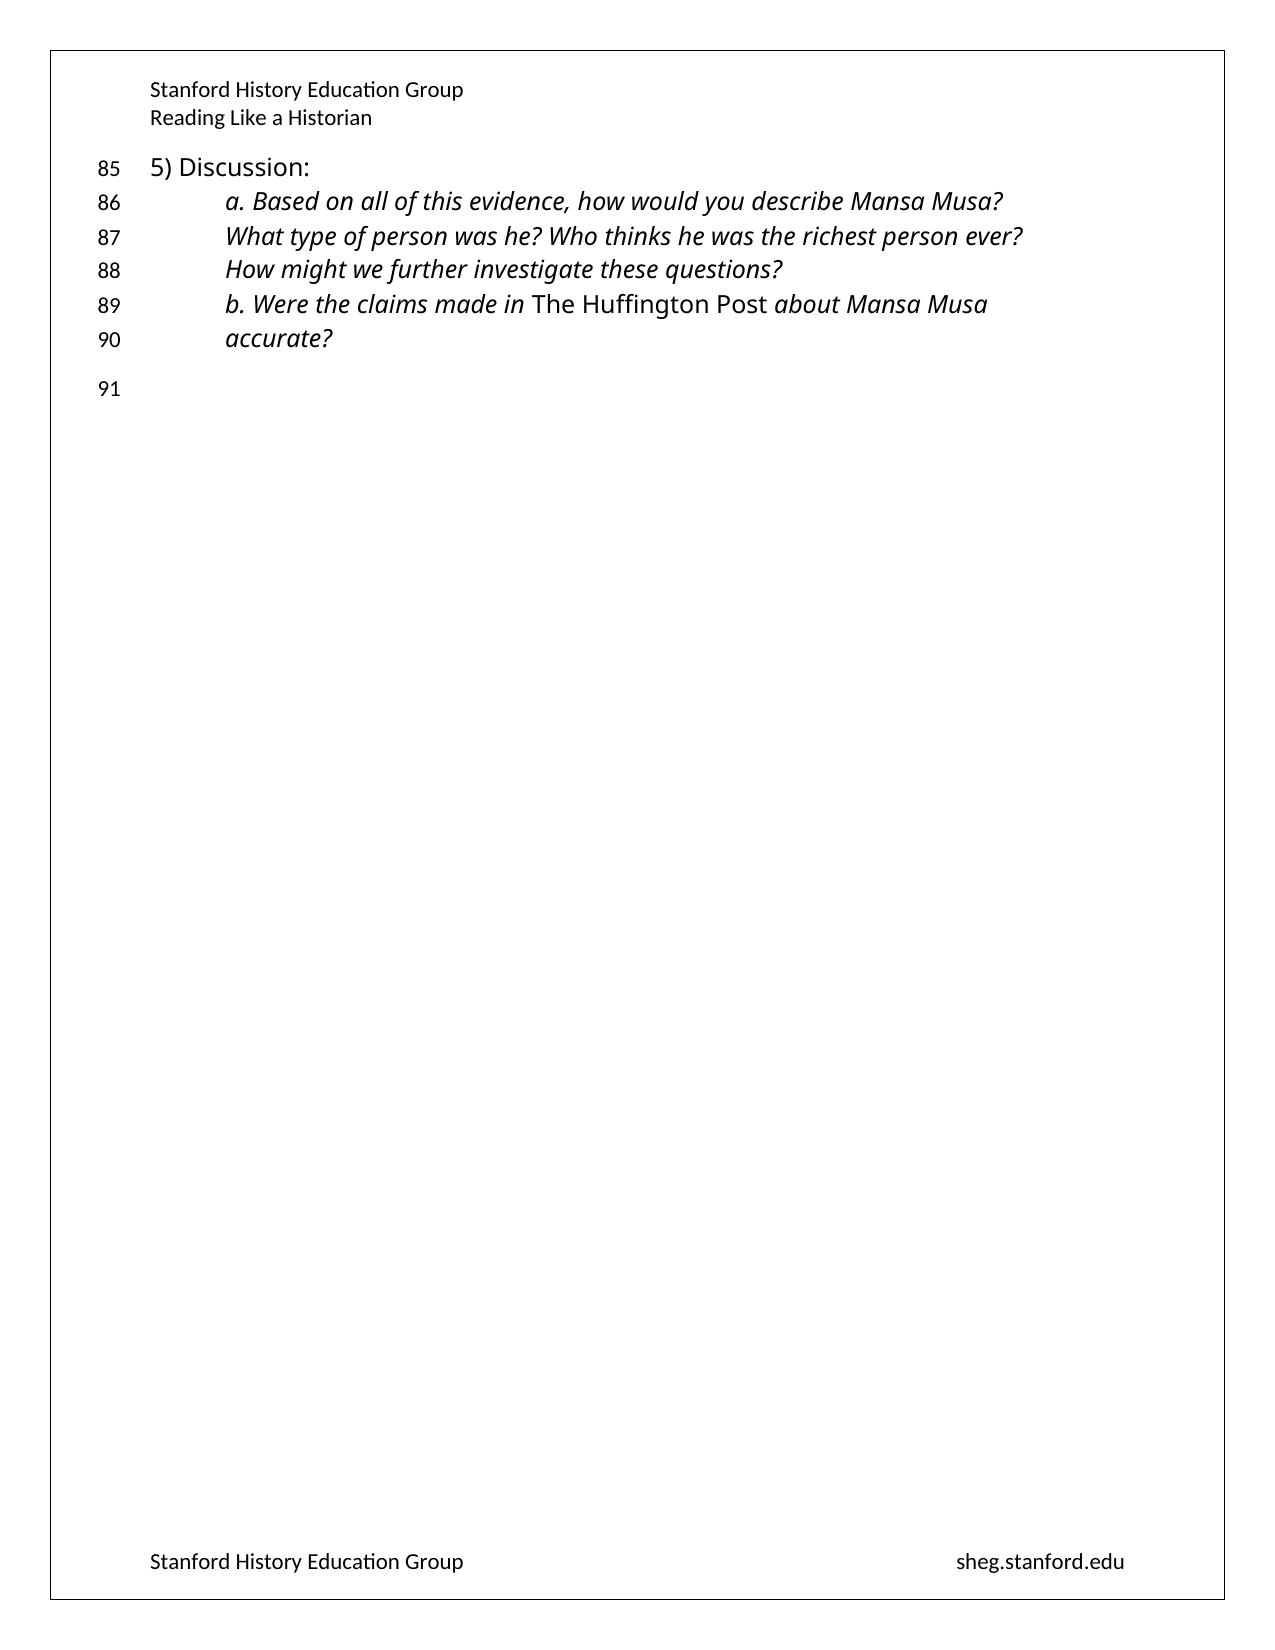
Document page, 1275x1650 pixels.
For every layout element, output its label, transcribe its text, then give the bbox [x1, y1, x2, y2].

text b. Were the claims made in The Huffington Post about Mansa Musa [225, 286, 1125, 320]
text accurate? [225, 320, 1125, 354]
text a. Based on all of this evidence, how would you describe Mansa Musa? [225, 184, 1125, 218]
text 5) Discussion: [150, 150, 1125, 184]
text How might we further investigate these questions? [225, 252, 1125, 286]
text What type of person was he? Who thinks he was the richest person ever? [225, 218, 1125, 252]
